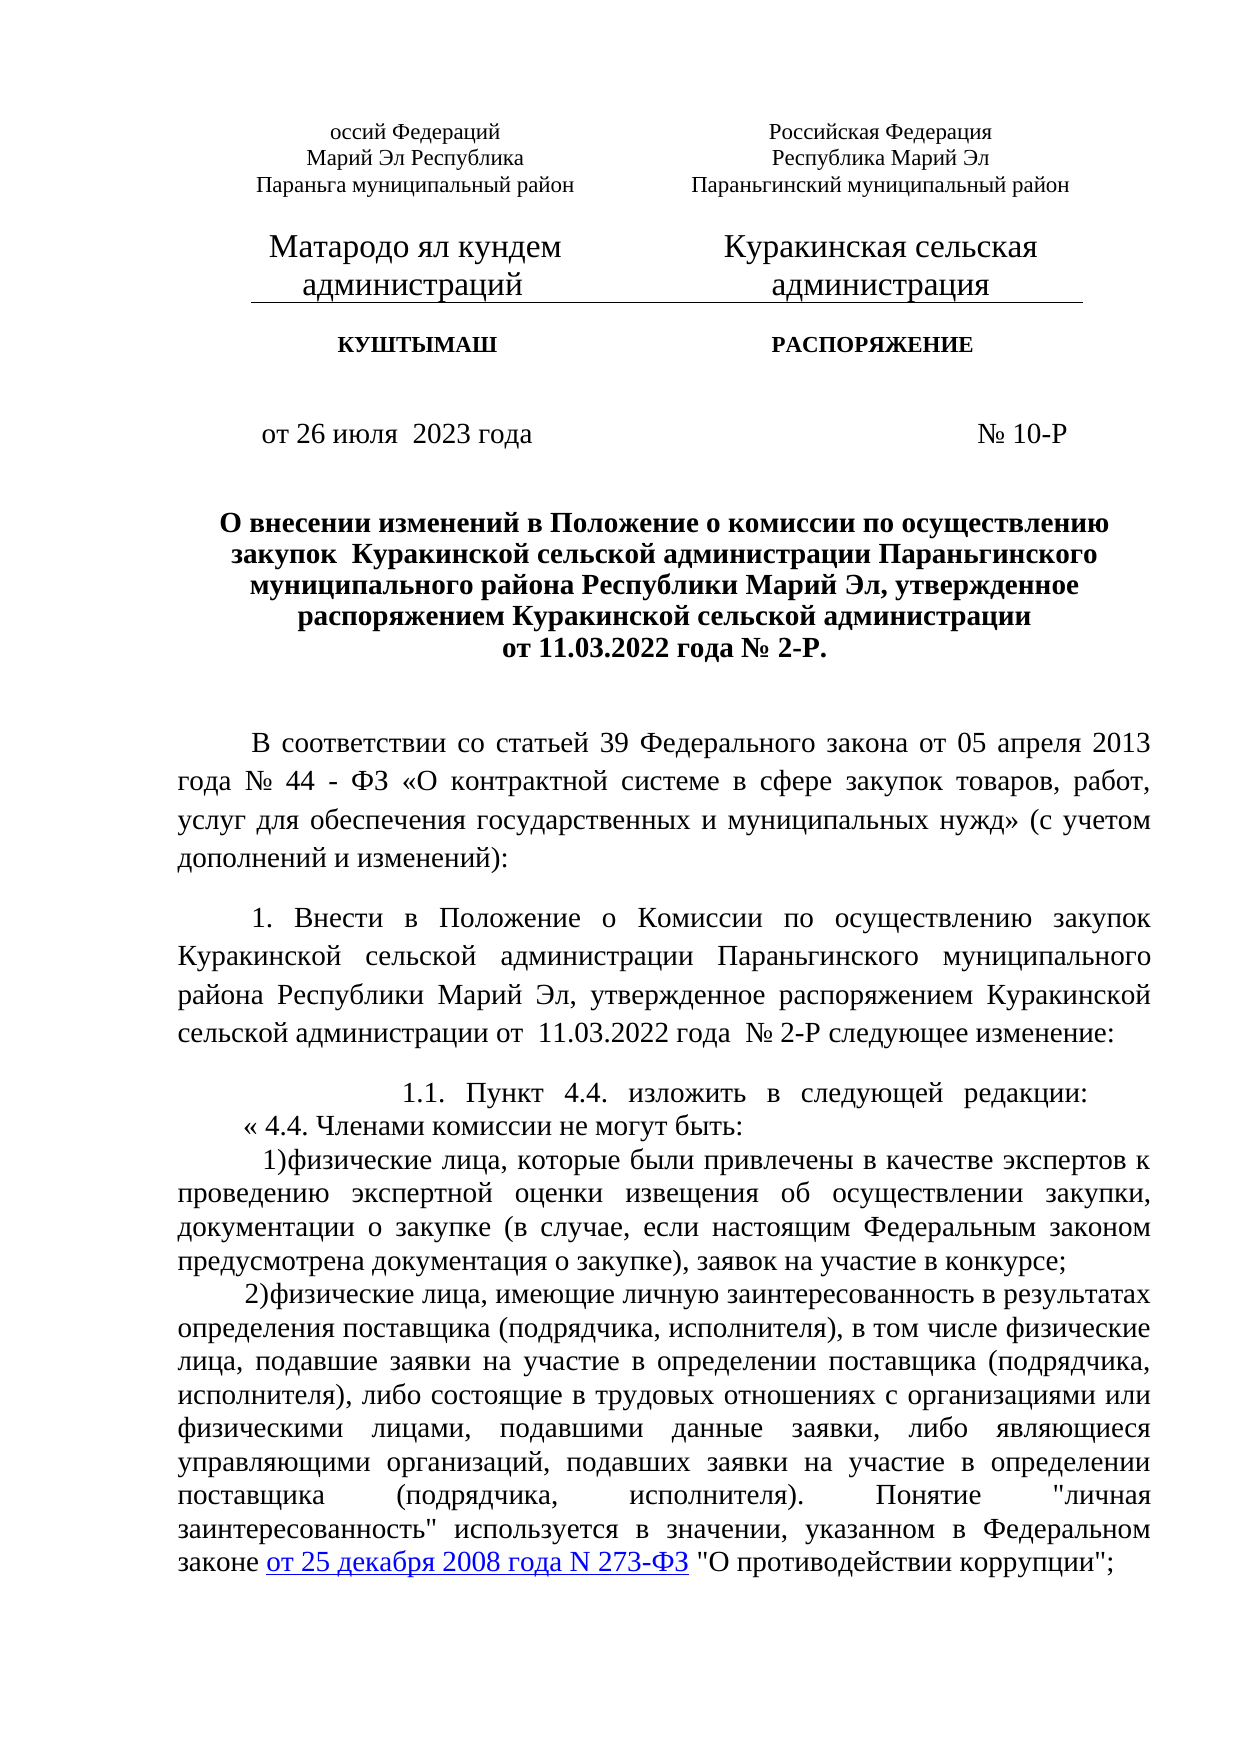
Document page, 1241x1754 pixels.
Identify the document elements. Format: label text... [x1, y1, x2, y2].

text 2)физические лица, имеющие личную заинтересованность в результатах определения поставщика (подрядчика, исполнителя), в том числе физические лица, подавшие заявки на участие в определении поставщика (подрядчика, исполнителя), либо состоящие в трудовых отношениях с организациями или физическими лицами, подавшими данные заявки, либо являющиеся управляющими организаций, подавших заявки на участие в определении поставщика (подрядчика, исполнителя). Понятие "личная заинтересованность" используется в значении, указанном в Федеральном законе от 25 декабря 2008 года N 273-ФЗ "О противодействии коррупции"; [177, 1276, 1152, 1578]
table_header Российская Федерация Республика Марий Эл Параньгинский муниципальный район [631, 118, 1130, 226]
table_cell Матародо ял кундем администраций [199, 226, 631, 303]
text от 26 июля 2023 года № 10-Р [177, 416, 1152, 450]
text В соответствии со статьей 39 Федерального закона от 05 апреля 2013 года № 44 - ФЗ «О контрактной системе в сфере закупок товаров, работ, услуг для обеспечения государственных и муниципальных нужд» (с учетом дополнений и изменений): [177, 725, 1152, 874]
table_cell Куракинская сельская администрация [631, 226, 1130, 303]
text 1. Внести в Положение о Комиссии по осуществлению закупок Куракинской сельской администрации Параньгинского муниципального района Республики Марий Эл, утвержденное распоряжением Куракинской сельской администрации от 11.03.2022 года № 2-Р следующее изменение: [177, 900, 1152, 1049]
text 1)физические лица, которые были привлечены в качестве экспертов к проведению экспертной оценки извещения об осуществлении закупки, документации о закупке (в случае, если настоящим Федеральным законом предусмотрена документация о закупке), заявок на участие в конкурсе; [177, 1142, 1152, 1276]
table_header оссий Федераций Марий Эл Республика Параньга муниципальный район [199, 118, 631, 226]
text О внесении изменений в Положение о комиссии по осуществлению закупок Куракинской сельской администрации Параньгинского муниципального района Республики Марий Эл, утвержденное распоряжением Куракинской сельской администрации [177, 507, 1152, 632]
text КУШТЫМАШ РАСПОРЯЖЕНИЕ [177, 331, 1152, 357]
text от 11.03.2022 года № 2-Р. [177, 632, 1152, 663]
text 1.1. Пункт 4.4. изложить в следующей редакции: « 4.4. Членами комиссии не могут быть: [177, 1075, 1152, 1142]
